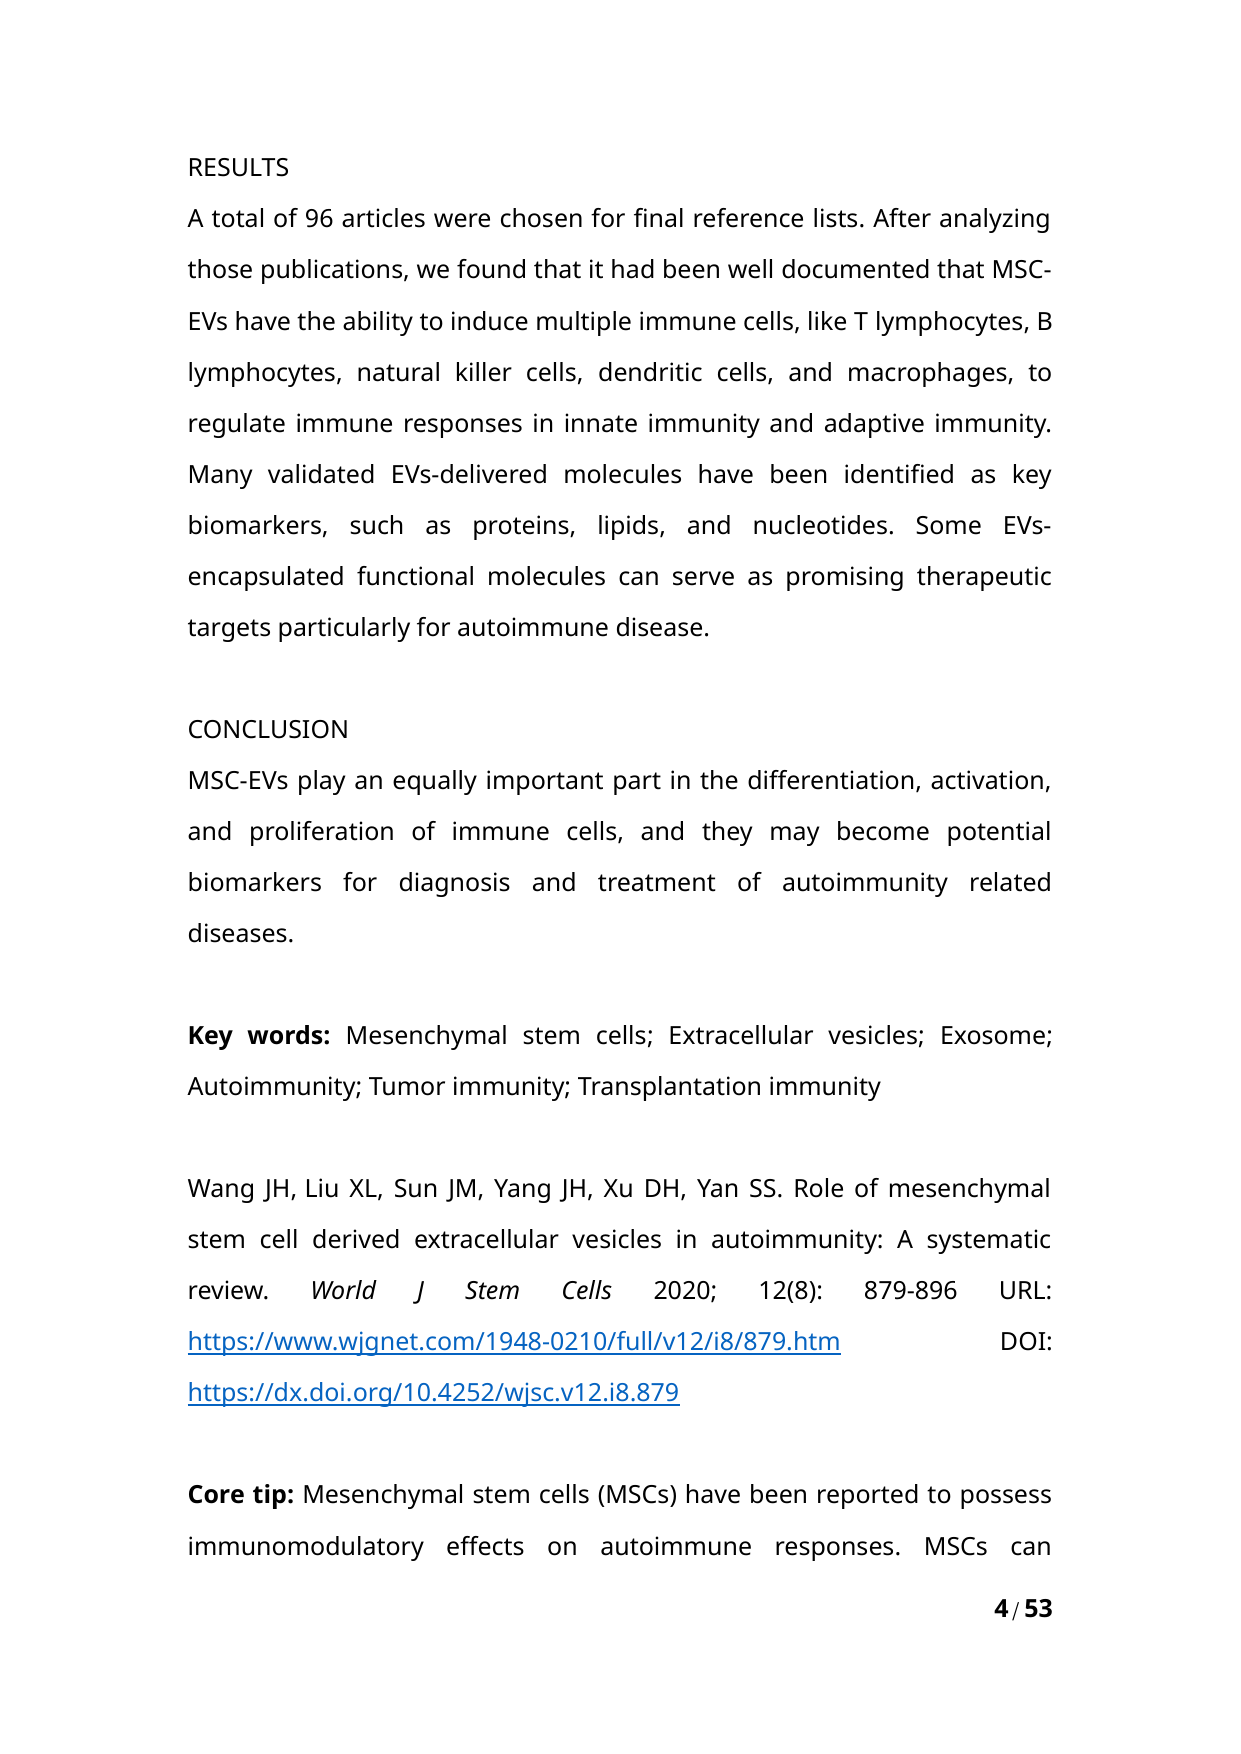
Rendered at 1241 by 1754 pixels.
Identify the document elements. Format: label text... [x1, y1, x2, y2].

text Results [187, 150, 1053, 184]
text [187, 1477, 1053, 1562]
text A total of 96 articles were chosen for final reference lists. After analyzing those publications, we found that it had been well documented that MSC-EVs have the ability to induce multiple immune cells, like T lymphocytes, B lymphocytes, natural killer cells, dendritic cells, and macrophages, to regulate immune responses in innate immunity and adaptive immunity. Many validated EVs-delivered molecules have been identified as key biomarkers, such as proteins, lipids, and nucleotides. Some EVs-encapsulated functional molecules can serve as promising therapeutic targets particularly for autoimmune disease. [187, 201, 1053, 643]
text MSC-EVs play an equally important part in the differentiation, activation, and proliferation of immune cells, and they may become potential biomarkers for diagnosis and treatment of autoimmunity related diseases. [187, 762, 1053, 950]
text Conclusion [187, 711, 1053, 746]
text Key words: Mesenchymal stem cells; Extracellular vesicles; Exosome; Autoimmunity; Tumor immunity; Transplantation immunity [187, 1018, 1053, 1103]
text Wang JH, Liu XL, Sun JM, Yang JH, Xu DH, Yan SS. Role of mesenchymal stem cell derived extracellular vesicles in autoimmunity: A systematic review. World J Stem Cells 2020; 12(8): 879-896 URL: https://www.wjgnet.com/1948-0210/full/v12/i8/879.htm DOI: https://dx.doi.org/10.4252/wjsc.v12.i8.879 [187, 1171, 1053, 1409]
